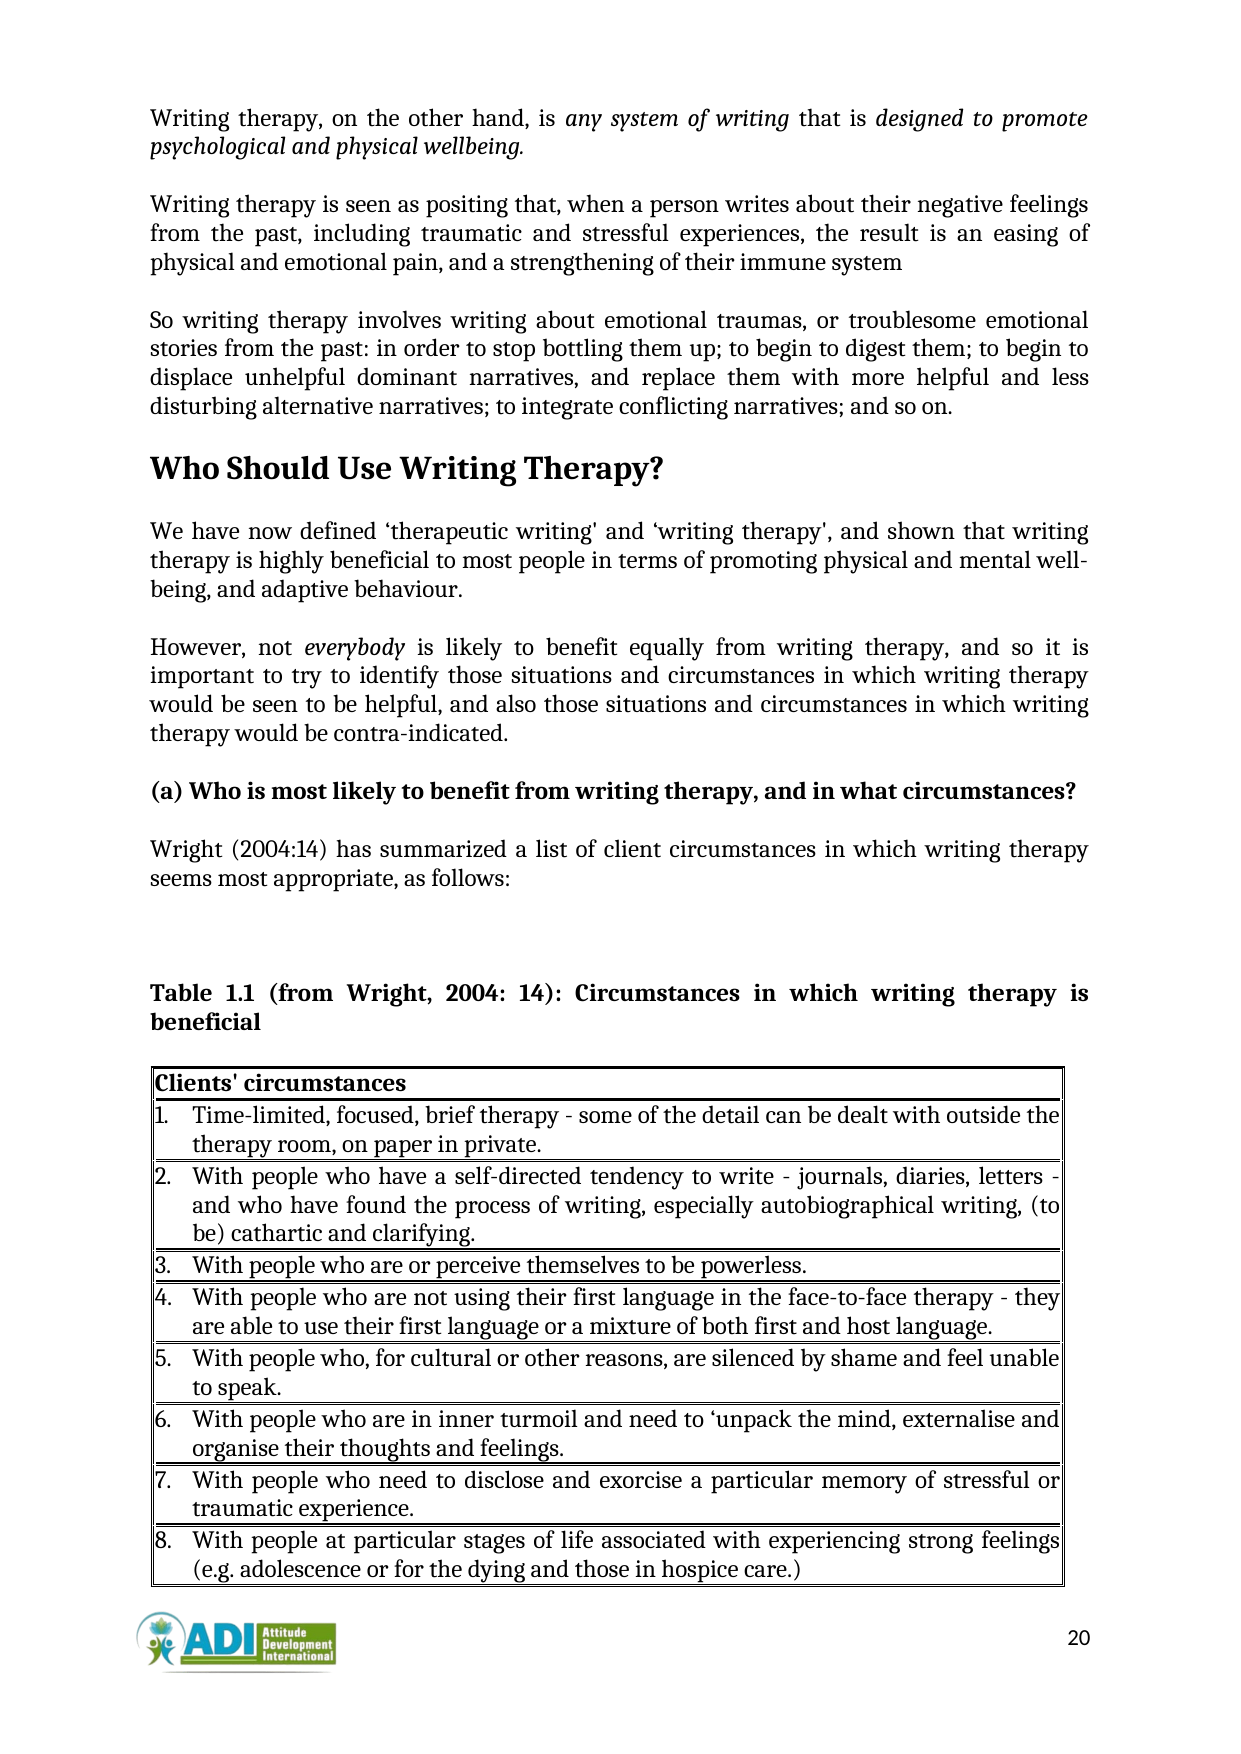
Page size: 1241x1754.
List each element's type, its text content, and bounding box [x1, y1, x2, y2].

text Who Should Use Writing Therapy? [150, 450, 1090, 488]
text Writing therapy, on the other hand, is any system of writing that is designed to promote psychological and physical wellbeing. [150, 103, 1090, 161]
text Writing therapy is seen as positing that, when a person writes about their negative feelings from the past, including traumatic and stressful experiences, the result is an easing of physical and emotional pain, and a strengthening of their immune system [150, 190, 1090, 276]
text However, not everybody is likely to benefit equally from writing therapy, and so it is important to try to identify those situations and circumstances in which writing therapy would be seen to be helpful, and also those situations and circumstances in which writing therapy would be contra-indicated. [150, 633, 1090, 748]
text Table 1.1 (from Wright, 2004: 14): Circumstances in which writing therapy is beneficial [150, 979, 1090, 1037]
picture [134, 1610, 338, 1675]
text Wright (2004:14) has summarized a list of client circumstances in which writing therapy seems most appropriate, as follows: [150, 835, 1090, 892]
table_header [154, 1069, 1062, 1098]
text We have now defined ‘therapeutic writing' and ‘writing therapy', and shown that writing therapy is highly beneficial to most people in terms of promoting physical and mental well-being, and adaptive behaviour. [150, 517, 1090, 603]
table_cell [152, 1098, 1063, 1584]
text So writing therapy involves writing about emotional traumas, or troublesome emotional stories from the past: in order to stop bottling them up; to begin to digest them; to begin to displace unhelpful dominant narratives, and replace them with more helpful and less disturbing alternative narratives; to integrate conflicting narratives; and so on. [150, 306, 1090, 421]
text (a) Who is most likely to benefit from writing therapy, and in what circumstances? [150, 777, 1090, 806]
